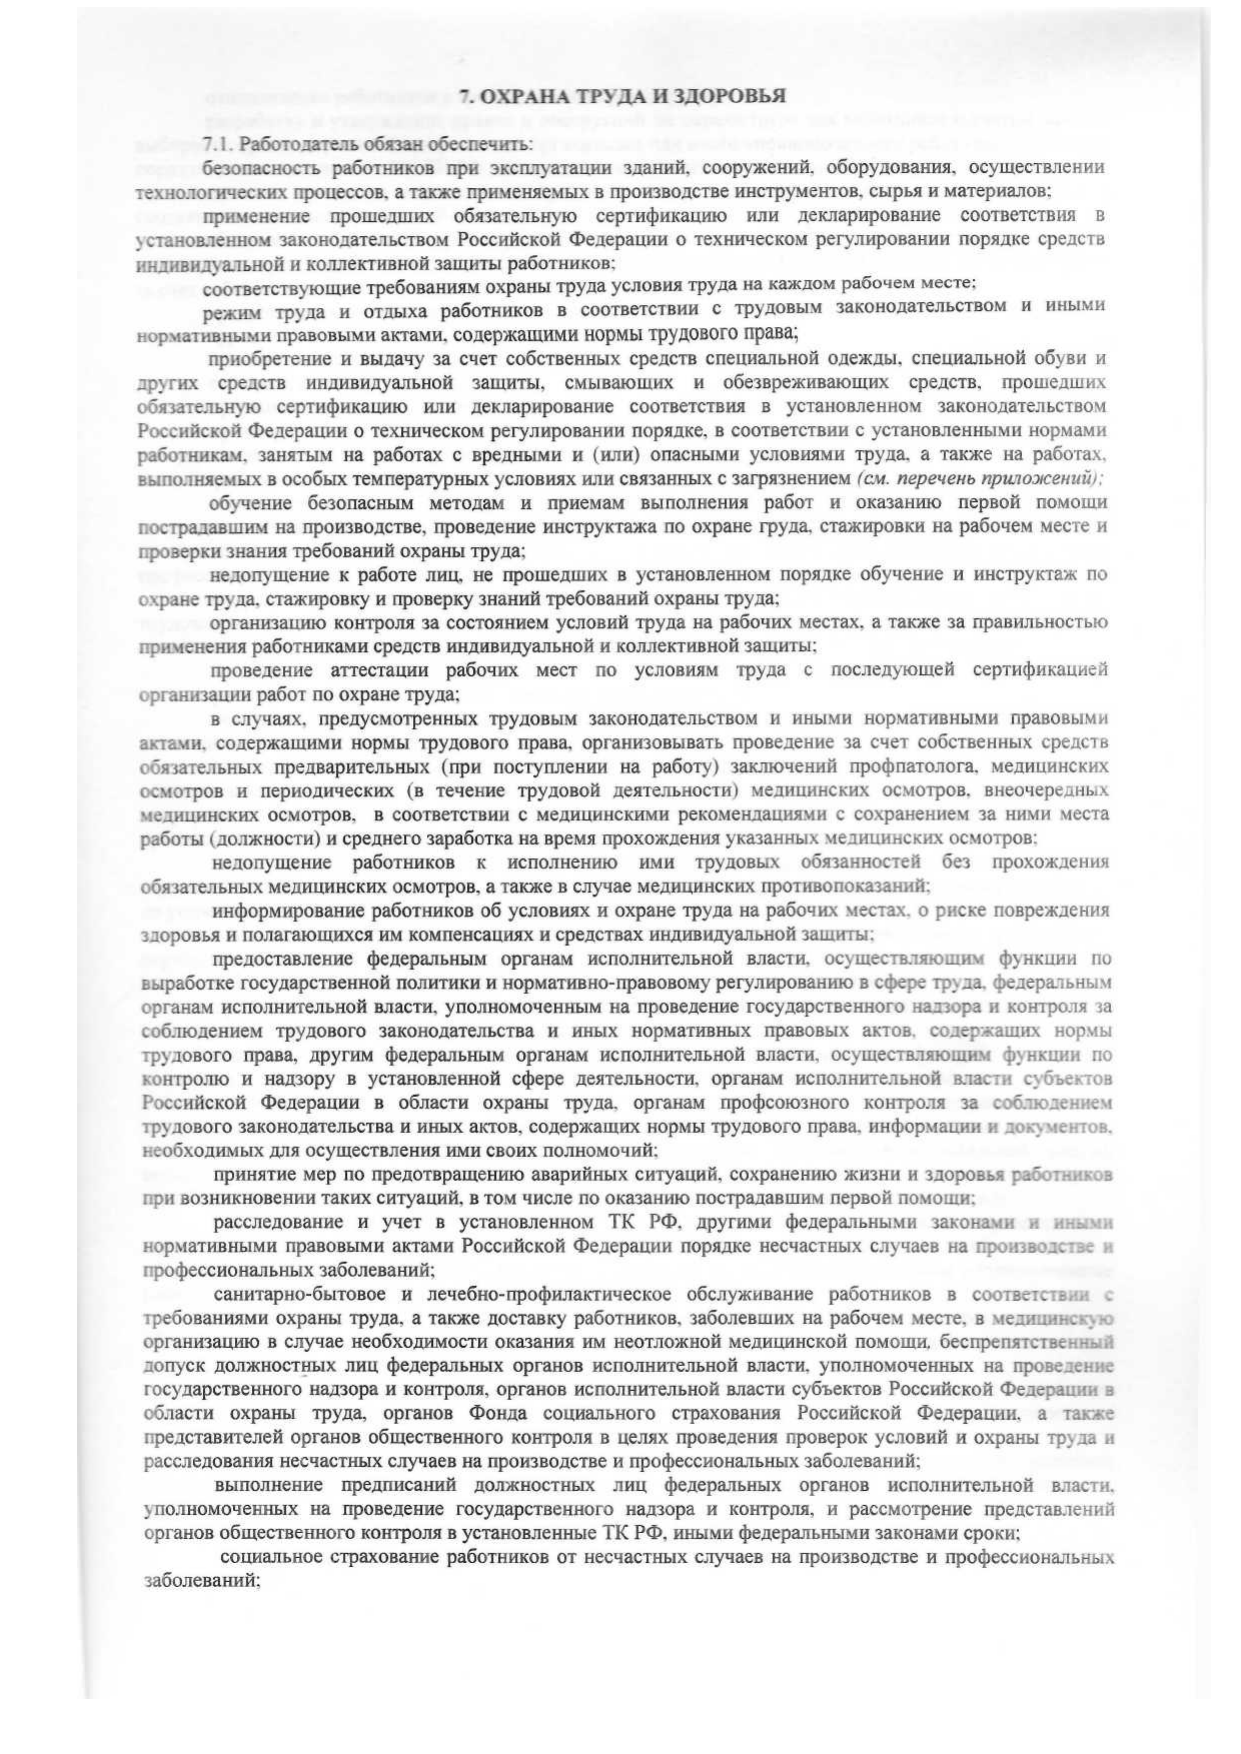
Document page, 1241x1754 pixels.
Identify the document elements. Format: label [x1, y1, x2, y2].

picture [77, 7, 1211, 1699]
